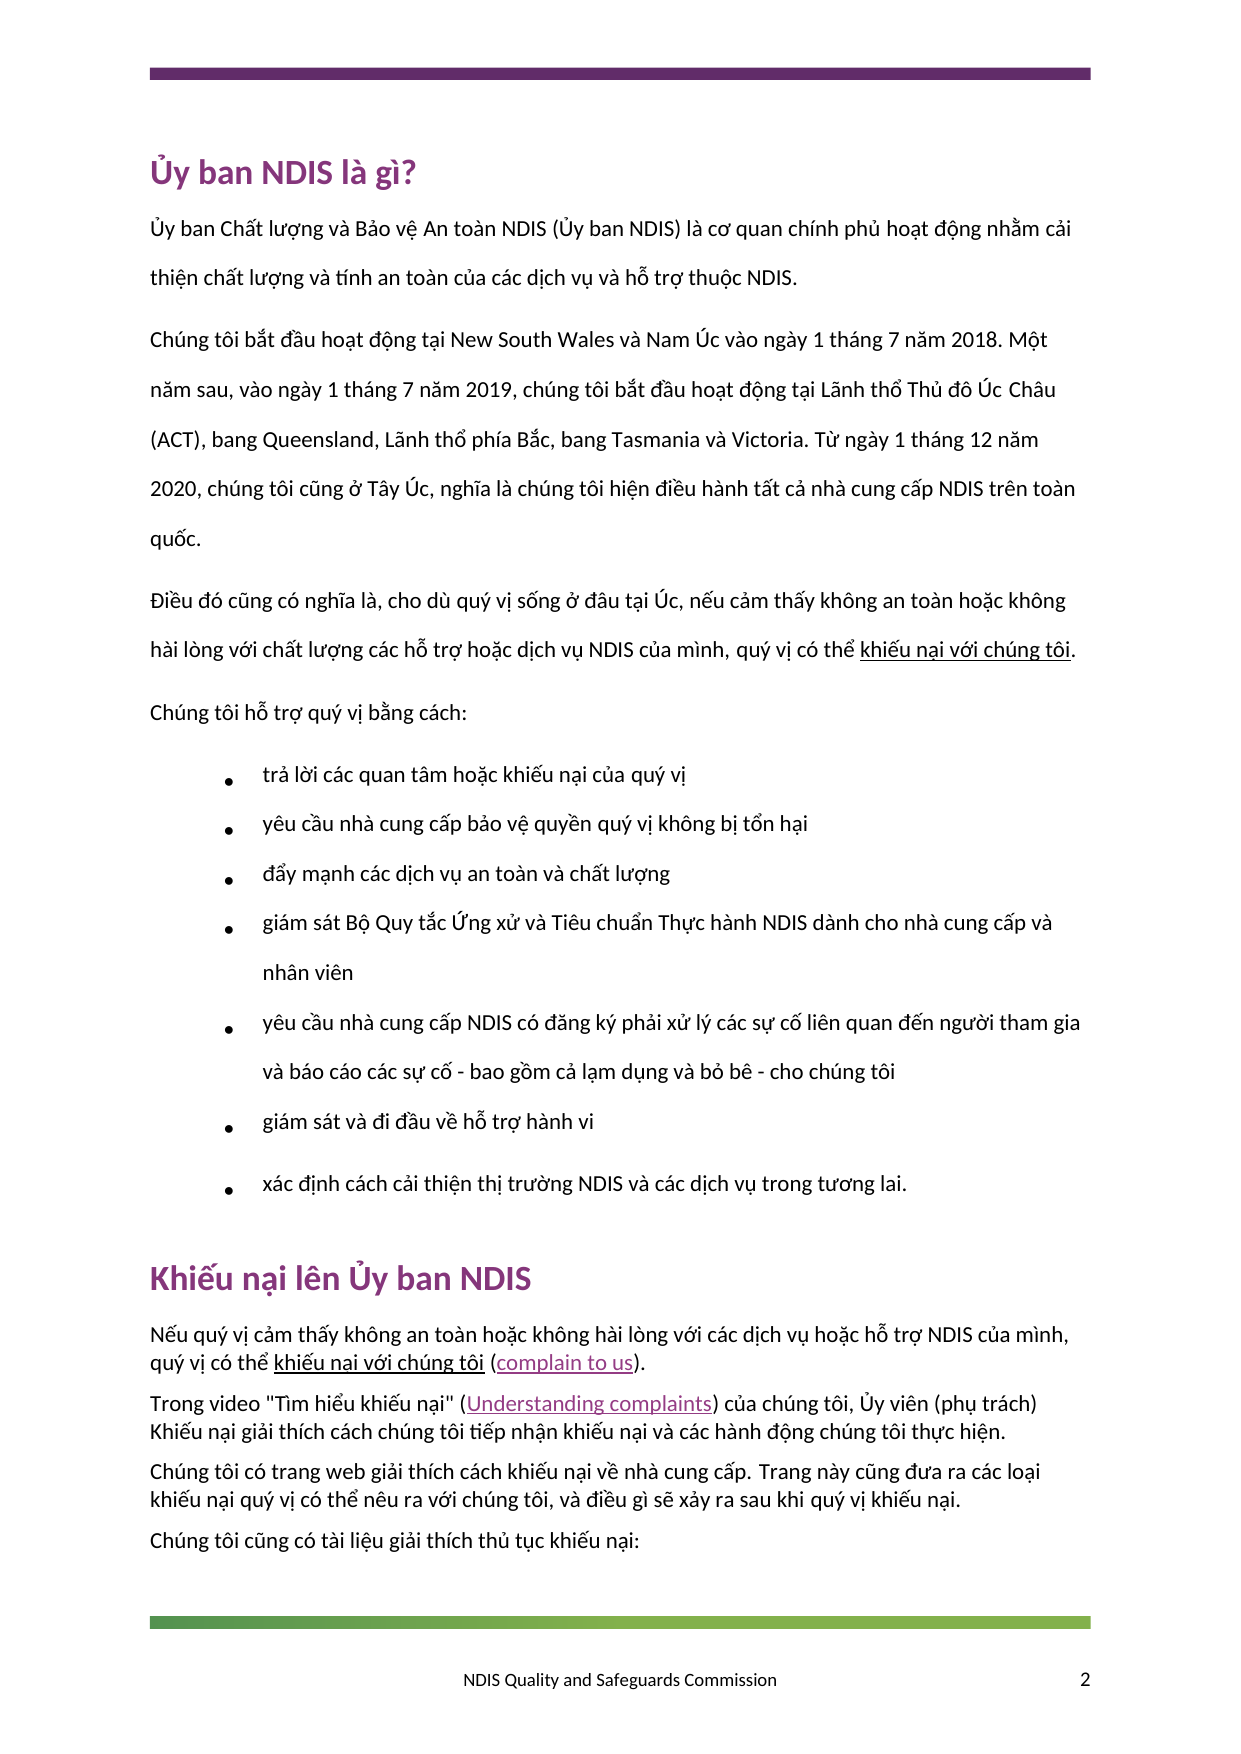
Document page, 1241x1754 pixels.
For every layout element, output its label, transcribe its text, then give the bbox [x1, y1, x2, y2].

list yêu cầu nhà cung cấp bảo vệ quyền quý vị không bị tổn hại [225, 809, 1090, 859]
text Chúng tôi có trang web giải thích cách khiếu nại về nhà cung cấp. Trang này cũng đưa ra các loại khiếu nại quý vị có thể nêu ra với chúng tôi, và điều gì sẽ xảy ra sau khi quý vị khiếu nại. [150, 1457, 1090, 1513]
text Điều đó cũng có nghĩa là, cho dù quý vị sống ở đâu tại Úc, nếu cảm thấy không an toàn hoặc không hài lòng với chất lượng các hỗ trợ hoặc dịch vụ NDIS của mình, quý vị có thể khiếu nại với chúng tôi. [150, 586, 1090, 685]
list giám sát và đi đầu về hỗ trợ hành vi [225, 1107, 1090, 1157]
list xác định cách cải thiện thị trường NDIS và các dịch vụ trong tương lai. [225, 1169, 1090, 1219]
subtitle Khiếu nại lên Ủy ban NDIS [150, 1256, 1090, 1299]
list giám sát Bộ Quy tắc Ứng xử và Tiêu chuẩn Thực hành NDIS dành cho nhà cung cấp và nhân viên [225, 909, 1090, 1008]
list yêu cầu nhà cung cấp NDIS có đăng ký phải xử lý các sự cố liên quan đến người tham gia và báo cáo các sự cố - bao gồm cả lạm dụng và bỏ bê - cho chúng tôi [225, 1008, 1090, 1107]
text Chúng tôi hỗ trợ quý vị bằng cách: [150, 698, 1090, 747]
subtitle Ủy ban NDIS là gì? [150, 150, 1090, 193]
text Ủy ban Chất lượng và Bảo vệ An toàn NDIS (Ủy ban NDIS) là cơ quan chính phủ hoạt động nhằm cải thiện chất lượng và tính an toàn của các dịch vụ và hỗ trợ thuộc NDIS. [150, 214, 1090, 313]
text Nếu quý vị cảm thấy không an toàn hoặc không hài lòng với các dịch vụ hoặc hỗ trợ NDIS của mình, quý vị có thể khiếu nại với chúng tôi (complain to us). [150, 1320, 1090, 1376]
list trả lời các quan tâm hoặc khiếu nại của quý vị [225, 760, 1090, 809]
list đẩy mạnh các dịch vụ an toàn và chất lượng [225, 859, 1090, 909]
text Chúng tôi bắt đầu hoạt động tại New South Wales và Nam Úc vào ngày 1 tháng 7 năm 2018. Một năm sau, vào ngày 1 tháng 7 năm 2019, chúng tôi bắt đầu hoạt động tại Lãnh thổ Thủ đô Úc Châu (ACT), bang Queensland, Lãnh thổ phía Bắc, bang Tasmania và Victoria. Từ ngày 1 tháng 12 năm 2020, chúng tôi cũng ở Tây Úc, nghĩa là chúng tôi hiện điều hành tất cả nhà cung cấp NDIS trên toàn quốc. [150, 326, 1090, 574]
text Trong video "Tìm hiểu khiếu nại" (Understanding complaints) của chúng tôi, Ủy viên (phụ trách) Khiếu nại giải thích cách chúng tôi tiếp nhận khiếu nại và các hành động chúng tôi thực hiện. [150, 1389, 1090, 1445]
text Chúng tôi cũng có tài liệu giải thích thủ tục khiếu nại: [150, 1526, 1090, 1554]
